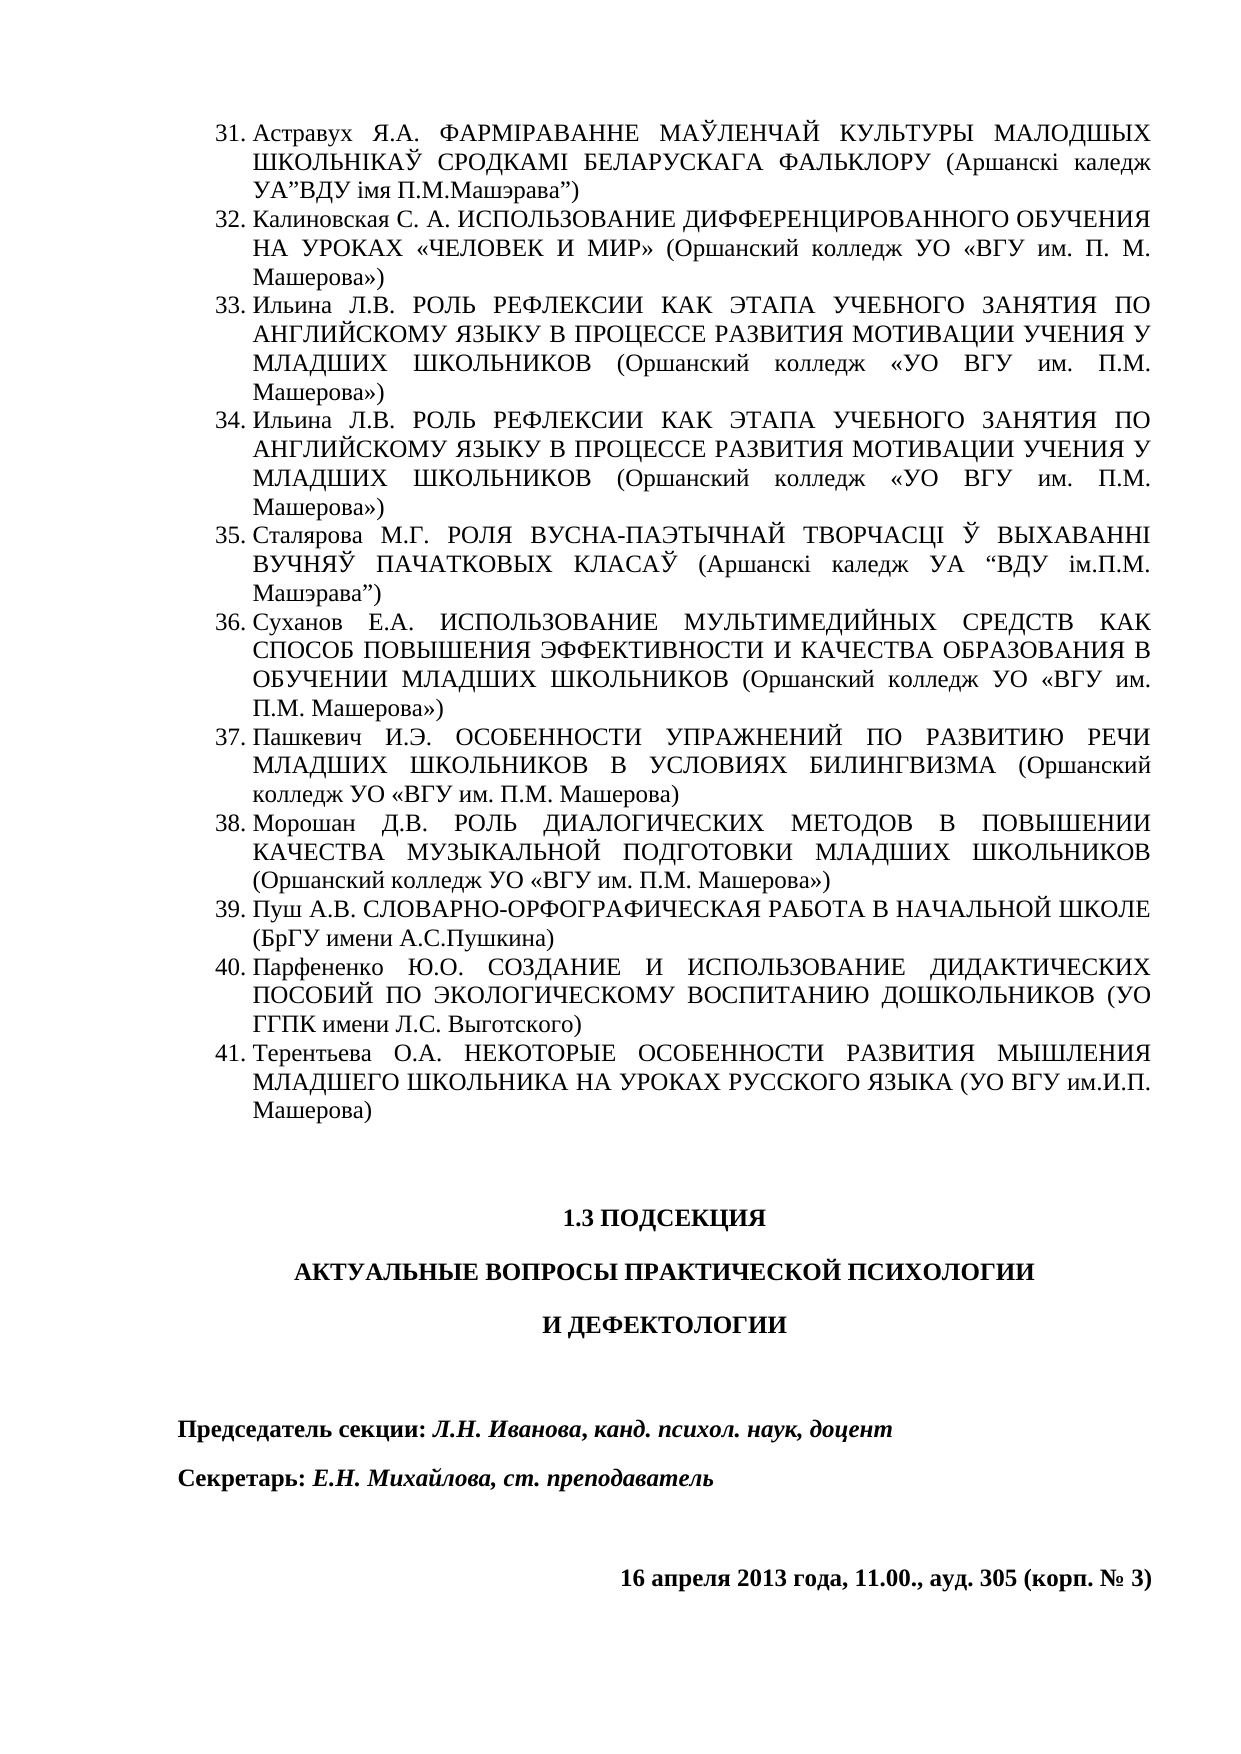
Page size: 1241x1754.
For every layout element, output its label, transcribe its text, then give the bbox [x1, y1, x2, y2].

list Калиновская С. А. ИСПОЛЬЗОВАНИЕ ДИФФЕРЕНЦИРОВАННОГО ОБУЧЕНИЯ НА УРОКАХ «ЧЕЛОВЕК И МИР» (Оршанский колледж УО «ВГУ им. П. М. Машерова») [215, 204, 1152, 291]
list Пуш А.В. СЛОВАРНО-ОРФОГРАФИЧЕСКАЯ РАБОТА В НАЧАЛЬНОЙ ШКОЛЕ (БрГУ имени А.С.Пушкина) [215, 894, 1152, 952]
list Терентьева О.А. НЕКОТОРЫЕ ОСОБЕННОСТИ РАЗВИТИЯ МЫШЛЕНИЯ МЛАДШЕГО ШКОЛЬНИКА НА УРОКАХ РУССКОГО ЯЗЫКА (УО ВГУ им.И.П. Машерова) [215, 1038, 1152, 1124]
list Пашкевич И.Э. ОСОБЕННОСТИ УПРАЖНЕНИЙ ПО РАЗВИТИЮ РЕЧИ МЛАДШИХ ШКОЛЬНИКОВ В УСЛОВИЯХ БИЛИНГВИЗМА (Оршанский колледж УО «ВГУ им. П.М. Машерова) [215, 722, 1152, 808]
text и дефектологии [177, 1310, 1152, 1339]
text 16 апреля 2013 года, 11.00., ауд. 305 (корп. № 3) [177, 1563, 1152, 1591]
list Суханов Е.А. ИСПОЛЬЗОВАНИЕ МУЛЬТИМЕДИЙНЫХ СРЕДСТВ КАК СПОСОБ ПОВЫШЕНИЯ ЭФФЕКТИВНОСТИ И КАЧЕСТВА ОБРАЗОВАНИЯ В ОБУЧЕНИИ МЛАДШИХ ШКОЛЬНИКОВ (Оршанский колледж УО «ВГУ им. П.М. Машерова») [215, 607, 1152, 722]
text 1.3 ПОДСЕКЦИЯ [177, 1203, 1152, 1231]
list Ильина Л.В. РОЛЬ РЕФЛЕКСИИ КАК ЭТАПА УЧЕБНОГО ЗАНЯТИЯ ПО АНГЛИЙСКОМУ ЯЗЫКУ В ПРОЦЕССЕ РАЗВИТИЯ МОТИВАЦИИ УЧЕНИЯ У МЛАДШИХ ШКОЛЬНИКОВ (Оршанский колледж «УО ВГУ им. П.М. Машерова») [215, 291, 1152, 406]
text Секретарь: Е.Н. Михайлова, ст. преподаватель [177, 1463, 1152, 1492]
text Председатель секции: Л.Н. Иванова, канд. психол. наук, доцент [177, 1414, 1152, 1443]
list Астравух Я.А. ФАРМІРАВАННЕ МАЎЛЕНЧАЙ КУЛЬТУРЫ МАЛОДШЫХ ШКОЛЬНІКАЎ СРОДКАМІ БЕЛАРУСКАГА ФАЛЬКЛОРУ (Аршанскі каледж УА”ВДУ імя П.М.Машэрава”) [215, 118, 1152, 204]
list Ильина Л.В. РОЛЬ РЕФЛЕКСИИ КАК ЭТАПА УЧЕБНОГО ЗАНЯТИЯ ПО АНГЛИЙСКОМУ ЯЗЫКУ В ПРОЦЕССЕ РАЗВИТИЯ МОТИВАЦИИ УЧЕНИЯ У МЛАДШИХ ШКОЛЬНИКОВ (Оршанский колледж «УО ВГУ им. П.М. Машерова») [215, 406, 1152, 521]
list Парфененко Ю.О. СОЗДАНИЕ И ИСПОЛЬЗОВАНИЕ ДИДАКТИЧЕСКИХ ПОСОБИЙ ПО ЭКОЛОГИЧЕСКОМУ ВОСПИТАНИЮ ДОШКОЛЬНИКОВ (УО ГГПК имени Л.С. Выготского) [215, 952, 1152, 1038]
list Морошан Д.В. РОЛЬ ДИАЛОГИЧЕСКИХ МЕТОДОВ В ПОВЫШЕНИИ КАЧЕСТВА МУЗЫКАЛЬНОЙ ПОДГОТОВКИ МЛАДШИХ ШКОЛЬНИКОВ (Оршанский колледж УО «ВГУ им. П.М. Машерова») [215, 808, 1152, 894]
list Сталярова М.Г. РОЛЯ ВУСНА-ПАЭТЫЧНАЙ ТВОРЧАСЦІ Ў ВЫХАВАННІ ВУЧНЯЎ ПАЧАТКОВЫХ КЛАСАЎ (Аршанскі каледж УА “ВДУ ім.П.М. Машэрава”) [215, 521, 1152, 607]
text Актуальные вопросы практической психологии [177, 1257, 1152, 1285]
